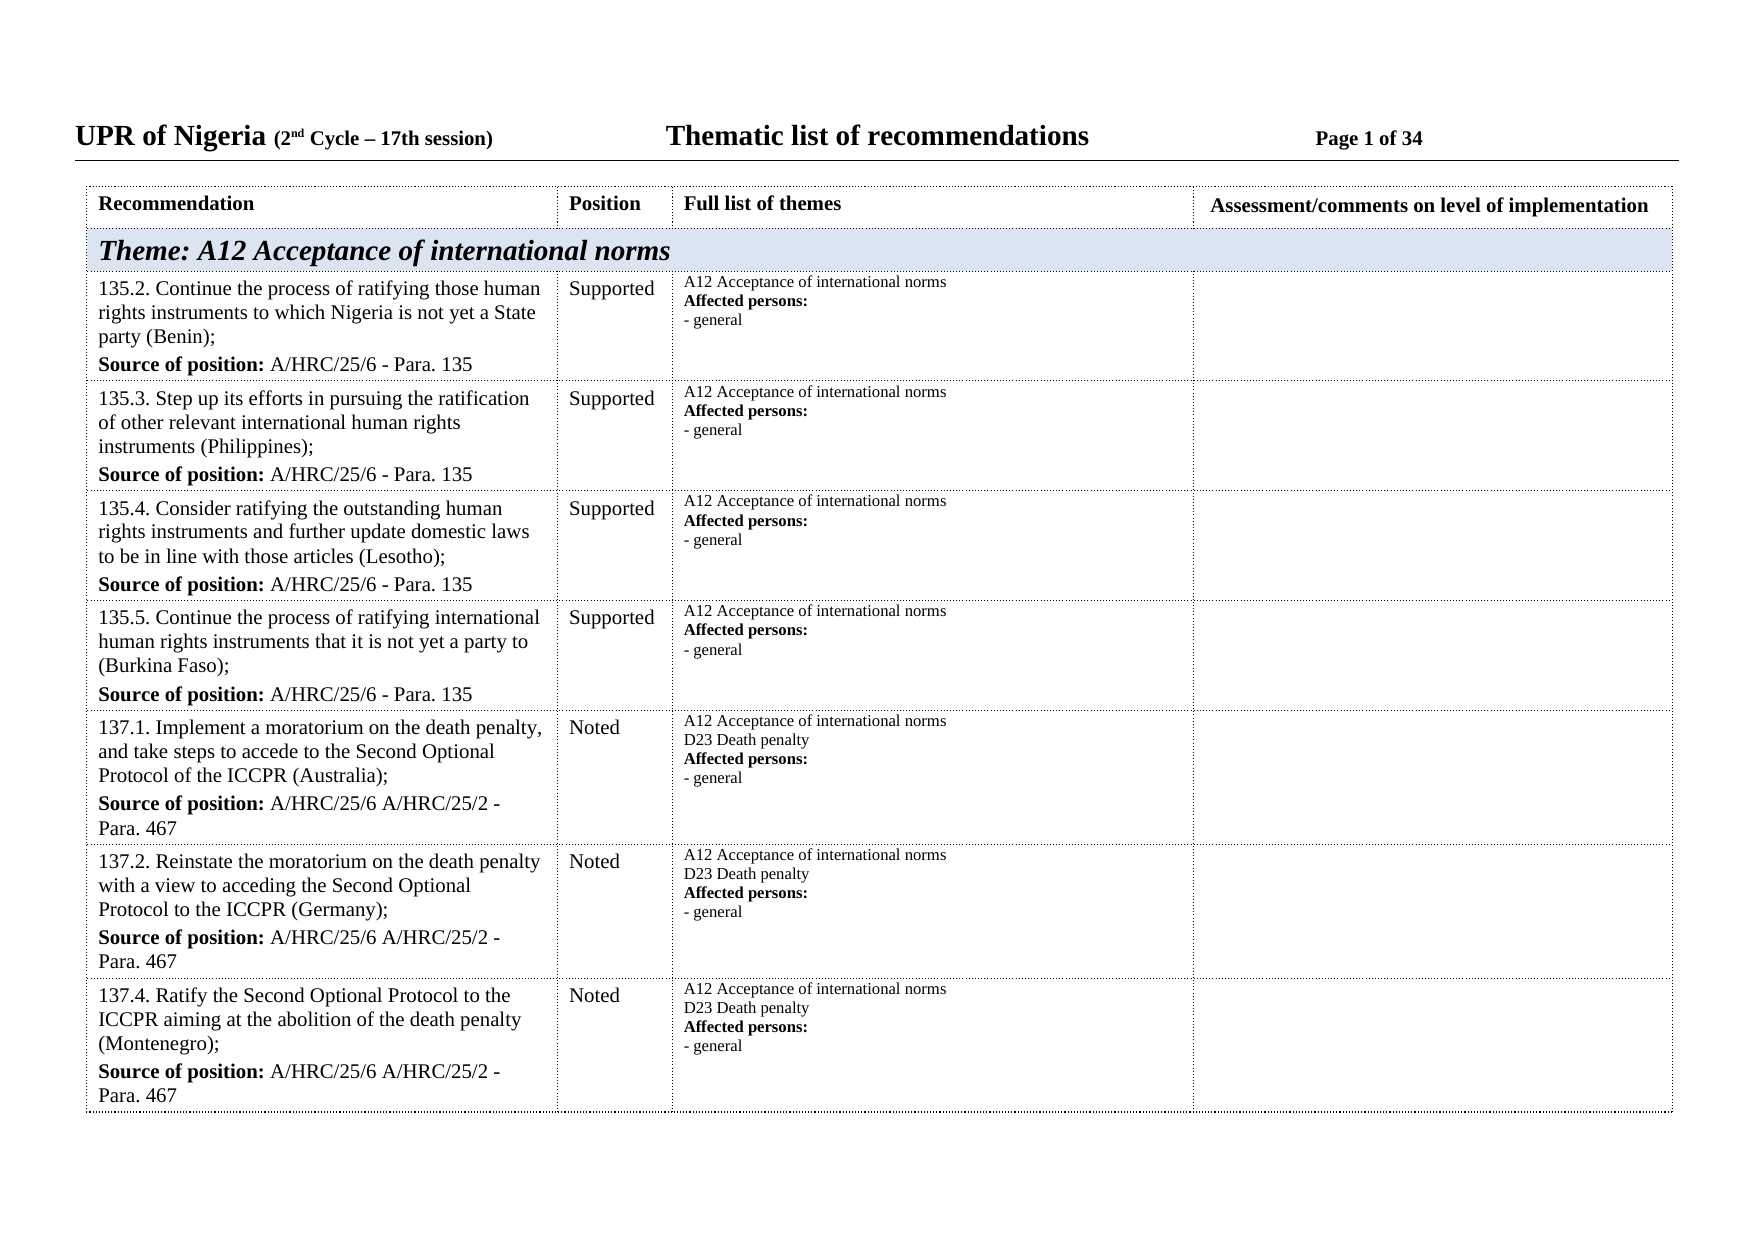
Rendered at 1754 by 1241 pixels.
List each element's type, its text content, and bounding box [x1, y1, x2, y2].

table_cell Supported [558, 600, 672, 710]
table_cell Noted [558, 844, 672, 977]
table_cell 135.3. Step up its efforts in pursuing the ratification of other relevant international human rights instruments (Philippines); Source of position: A/HRC/25/6 - Para. 135 [87, 380, 558, 490]
table_cell A12 Acceptance of international norms D23 Death penalty Affected persons: - general [672, 844, 1193, 977]
table_cell [1193, 600, 1672, 710]
table_cell [1193, 490, 1672, 600]
table_cell 135.5. Continue the process of ratifying international human rights instruments that it is not yet a party to (Burkina Faso); Source of position: A/HRC/25/6 - Para. 135 [87, 600, 558, 710]
table_cell Supported [558, 490, 672, 600]
table_cell A12 Acceptance of international norms Affected persons: - general [672, 271, 1193, 380]
table_cell 135.2. Continue the process of ratifying those human rights instruments to which Nigeria is not yet a State party (Benin); Source of position: A/HRC/25/6 - Para. 135 [87, 271, 558, 380]
table_cell [1193, 844, 1672, 977]
table_header Recommendation [87, 186, 558, 228]
table_cell A12 Acceptance of international norms Affected persons: - general [672, 380, 1193, 490]
table_cell 137.2. Reinstate the moratorium on the death penalty with a view to acceding the Second Optional Protocol to the ICCPR (Germany); Source of position: A/HRC/25/6 A/HRC/25/2 - Para. 467 [87, 844, 558, 977]
table_cell [1193, 710, 1672, 844]
table_cell 137.1. Implement a moratorium on the death penalty, and take steps to accede to the Second Optional Protocol of the ICCPR (Australia); Source of position: A/HRC/25/6 A/HRC/25/2 - Para. 467 [87, 710, 558, 844]
table_cell Noted [558, 710, 672, 844]
table_cell 135.4. Consider ratifying the outstanding human rights instruments and further update domestic laws to be in line with those articles (Lesotho); Source of position: A/HRC/25/6 - Para. 135 [87, 490, 558, 600]
table_cell Supported [558, 380, 672, 490]
table_cell Noted [558, 978, 672, 1111]
table_header Position [558, 186, 672, 228]
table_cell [672, 978, 1193, 1111]
table_cell [1193, 380, 1672, 490]
table_cell A12 Acceptance of international norms Affected persons: - general [672, 600, 1193, 710]
table_cell A12 Acceptance of international norms D23 Death penalty Affected persons: - general [672, 710, 1193, 844]
table_cell [1193, 978, 1672, 1111]
table_cell Supported [558, 271, 672, 380]
table_cell A12 Acceptance of international norms Affected persons: - general [672, 490, 1193, 600]
table_header Assessment/comments on level of implementation [1193, 186, 1672, 228]
table_header Full list of themes [672, 186, 1193, 228]
table_cell [1193, 271, 1672, 380]
table_cell Theme: A12 Acceptance of international norms [87, 228, 1672, 271]
table_cell 137.4. Ratify the Second Optional Protocol to the ICCPR aiming at the abolition of the death penalty (Montenegro); Source of position: A/HRC/25/6 A/HRC/25/2 - Para. 467 [87, 978, 558, 1111]
